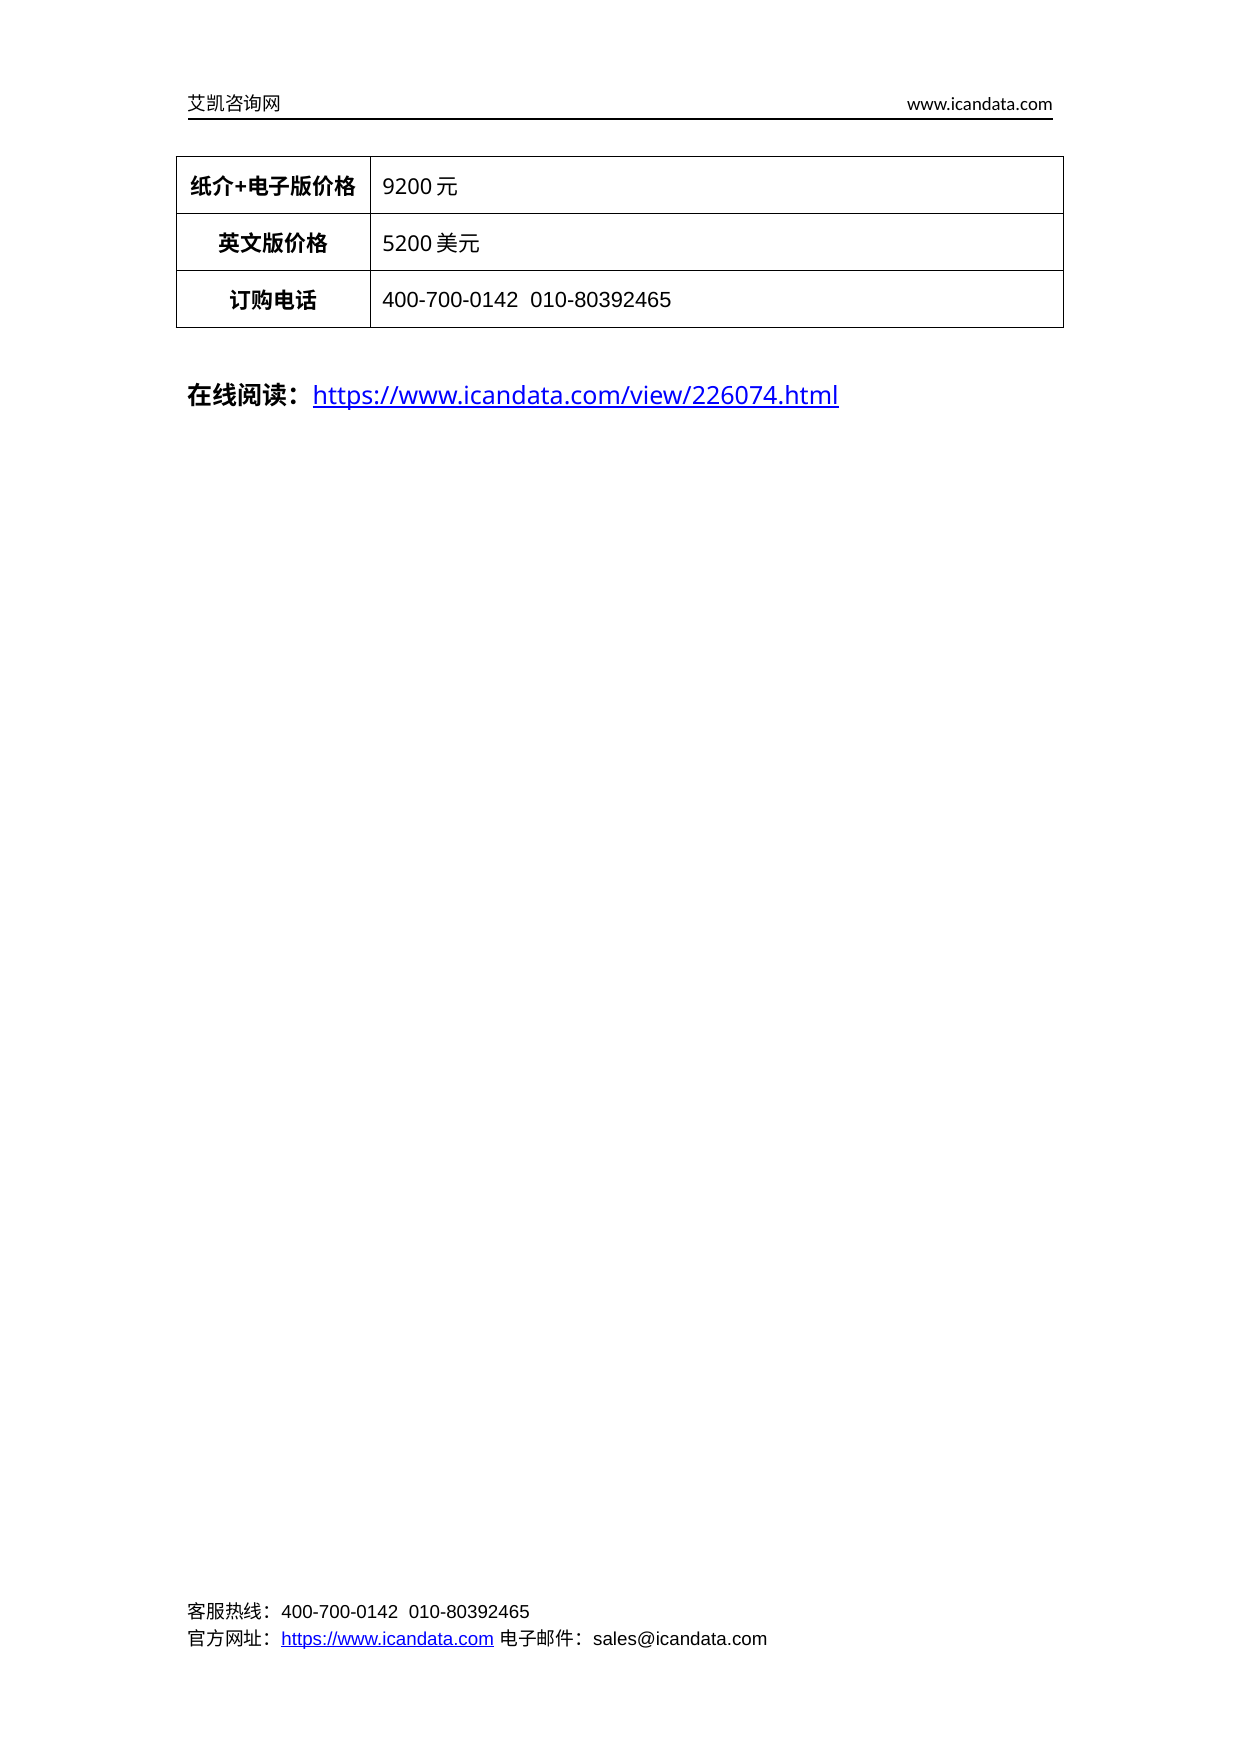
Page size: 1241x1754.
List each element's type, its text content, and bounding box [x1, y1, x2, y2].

table_cell 纸介+电子版价格 [177, 157, 370, 213]
table_cell 5200美元 [371, 214, 1063, 270]
table_cell 400-700-0142 010-80392465 [371, 271, 1063, 327]
text 在线阅读：https://www.icandata.com/view/226074.html [187, 361, 1053, 426]
table_cell 订购电话 [177, 271, 370, 327]
table_cell 英文版价格 [177, 214, 370, 270]
table_cell 9200元 [371, 157, 1063, 213]
